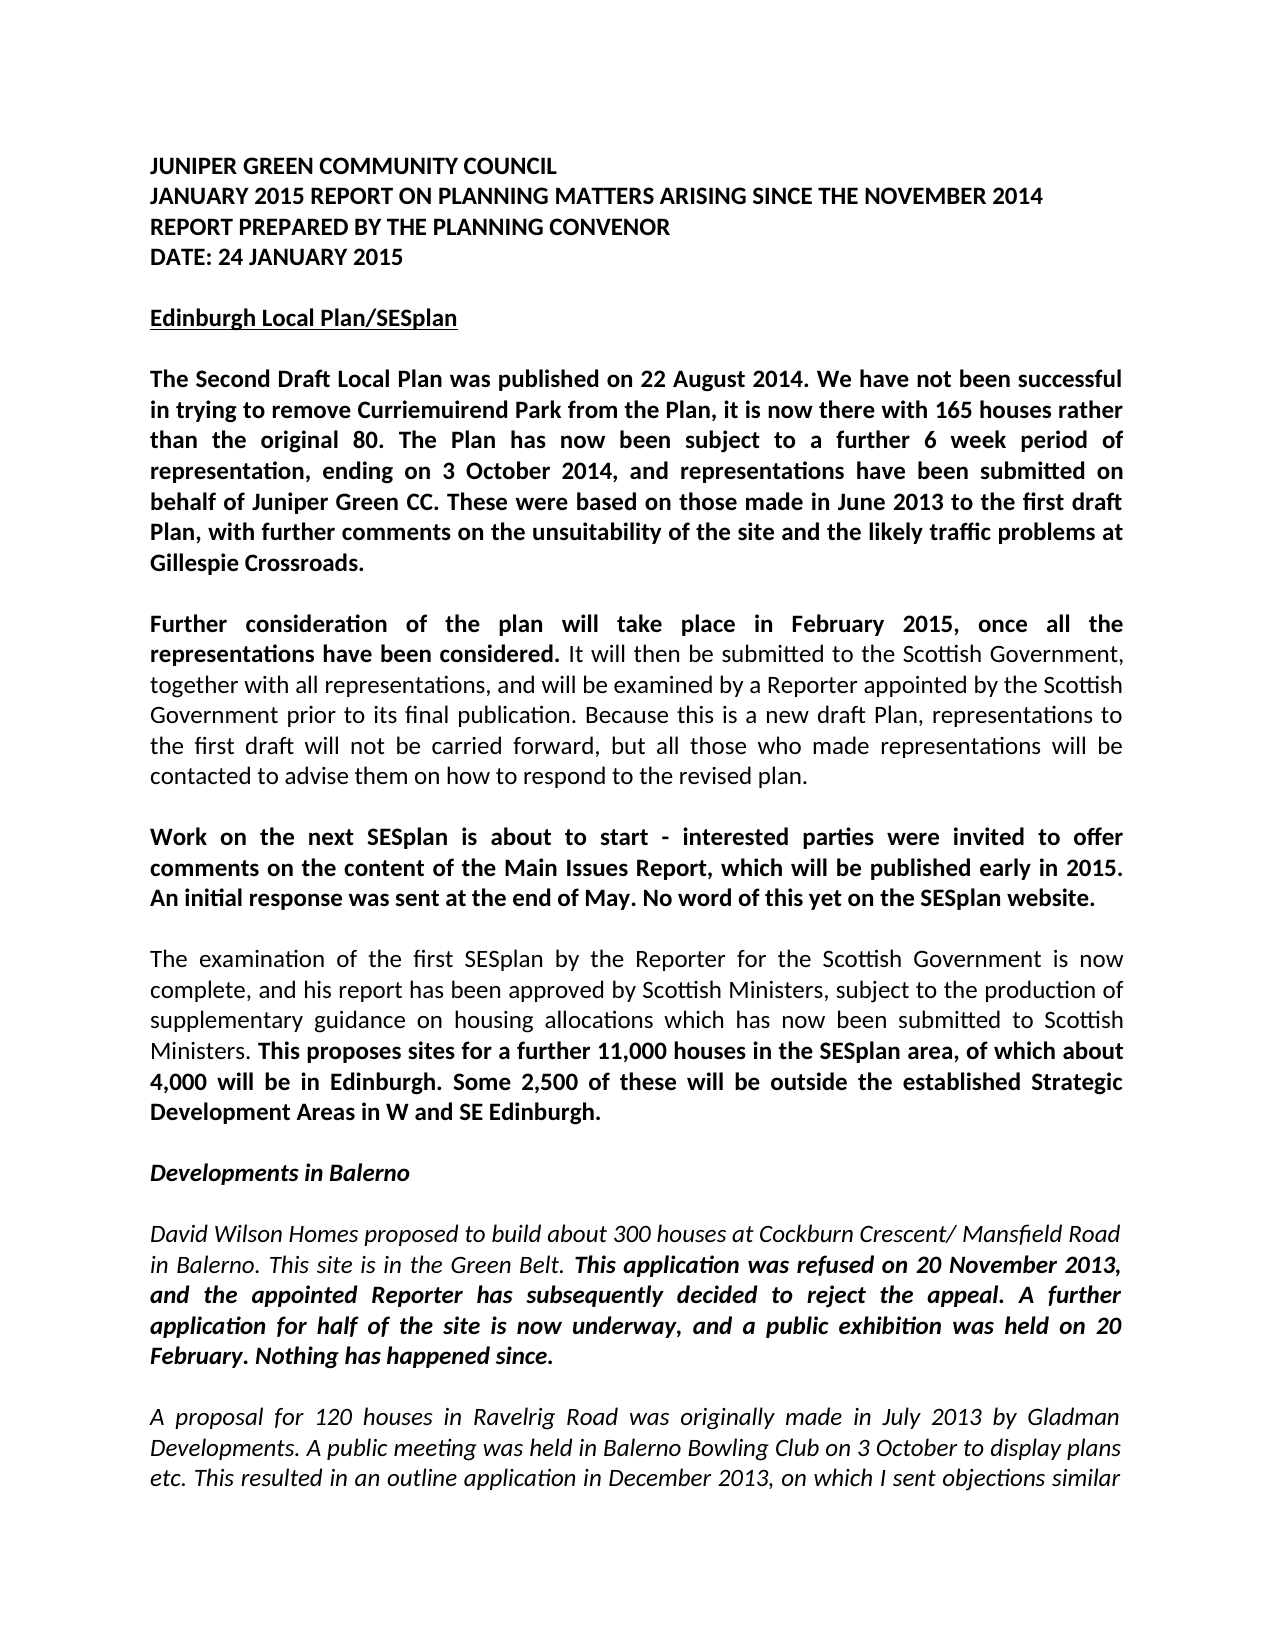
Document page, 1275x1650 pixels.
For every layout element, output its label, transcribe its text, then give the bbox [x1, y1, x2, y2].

text The examination of the first SESplan by the Reporter for the Scottish Government is now complete, and his report has been approved by Scottish Ministers, subject to the production of supplementary guidance on housing allocations which has now been submitted to Scottish Ministers. This proposes sites for a further 11,000 houses in the SESplan area, of which about 4,000 will be in Edinburgh. Some 2,500 of these will be outside the established Strategic Development Areas in W and SE Edinburgh. [150, 943, 1125, 1127]
text JUNIPER GREEN COMMUNITY COUNCIL [150, 150, 1125, 181]
text Developments in Balerno [150, 1157, 1125, 1188]
text David Wilson Homes proposed to build about 300 houses at Cockburn Crescent/ Mansfield Road in Balerno. This site is in the Green Belt. This application was refused on 20 November 2013, and the appointed Reporter has subsequently decided to reject the appeal. A further application for half of the site is now underway, and a public exhibition was held on 20 February. Nothing has happened since. [150, 1218, 1125, 1371]
text DATE: 24 JANUARY 2015 [150, 242, 1125, 272]
text Further consideration of the plan will take place in February 2015, once all the representations have been considered. It will then be submitted to the Scottish Government, together with all representations, and will be examined by a Reporter appointed by the Scottish Government prior to its final publication. Because this is a new draft Plan, representations to the first draft will not be carried forward, but all those who made representations will be contacted to advise them on how to respond to the revised plan. [150, 608, 1125, 791]
text Work on the next SESplan is about to start - interested parties were invited to offer comments on the content of the Main Issues Report, which will be published early in 2015. An initial response was sent at the end of May. No word of this yet on the SESplan website. [150, 821, 1125, 913]
text Edinburgh Local Plan/SESplan [150, 303, 1125, 333]
text JANUARY 2015 REPORT ON PLANNING MATTERS ARISING SINCE THE NOVEMBER 2014 REPORT PREPARED BY THE PLANNING CONVENOR [150, 181, 1125, 242]
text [150, 1401, 1125, 1493]
text The Second Draft Local Plan was published on 22 August 2014. We have not been successful in trying to remove Curriemuirend Park from the Plan, it is now there with 165 houses rather than the original 80. The Plan has now been subject to a further 6 week period of representation, ending on 3 October 2014, and representations have been submitted on behalf of Juniper Green CC. These were based on those made in June 2013 to the first draft Plan, with further comments on the unsuitability of the site and the likely traffic problems at Gillespie Crossroads. [150, 364, 1125, 577]
